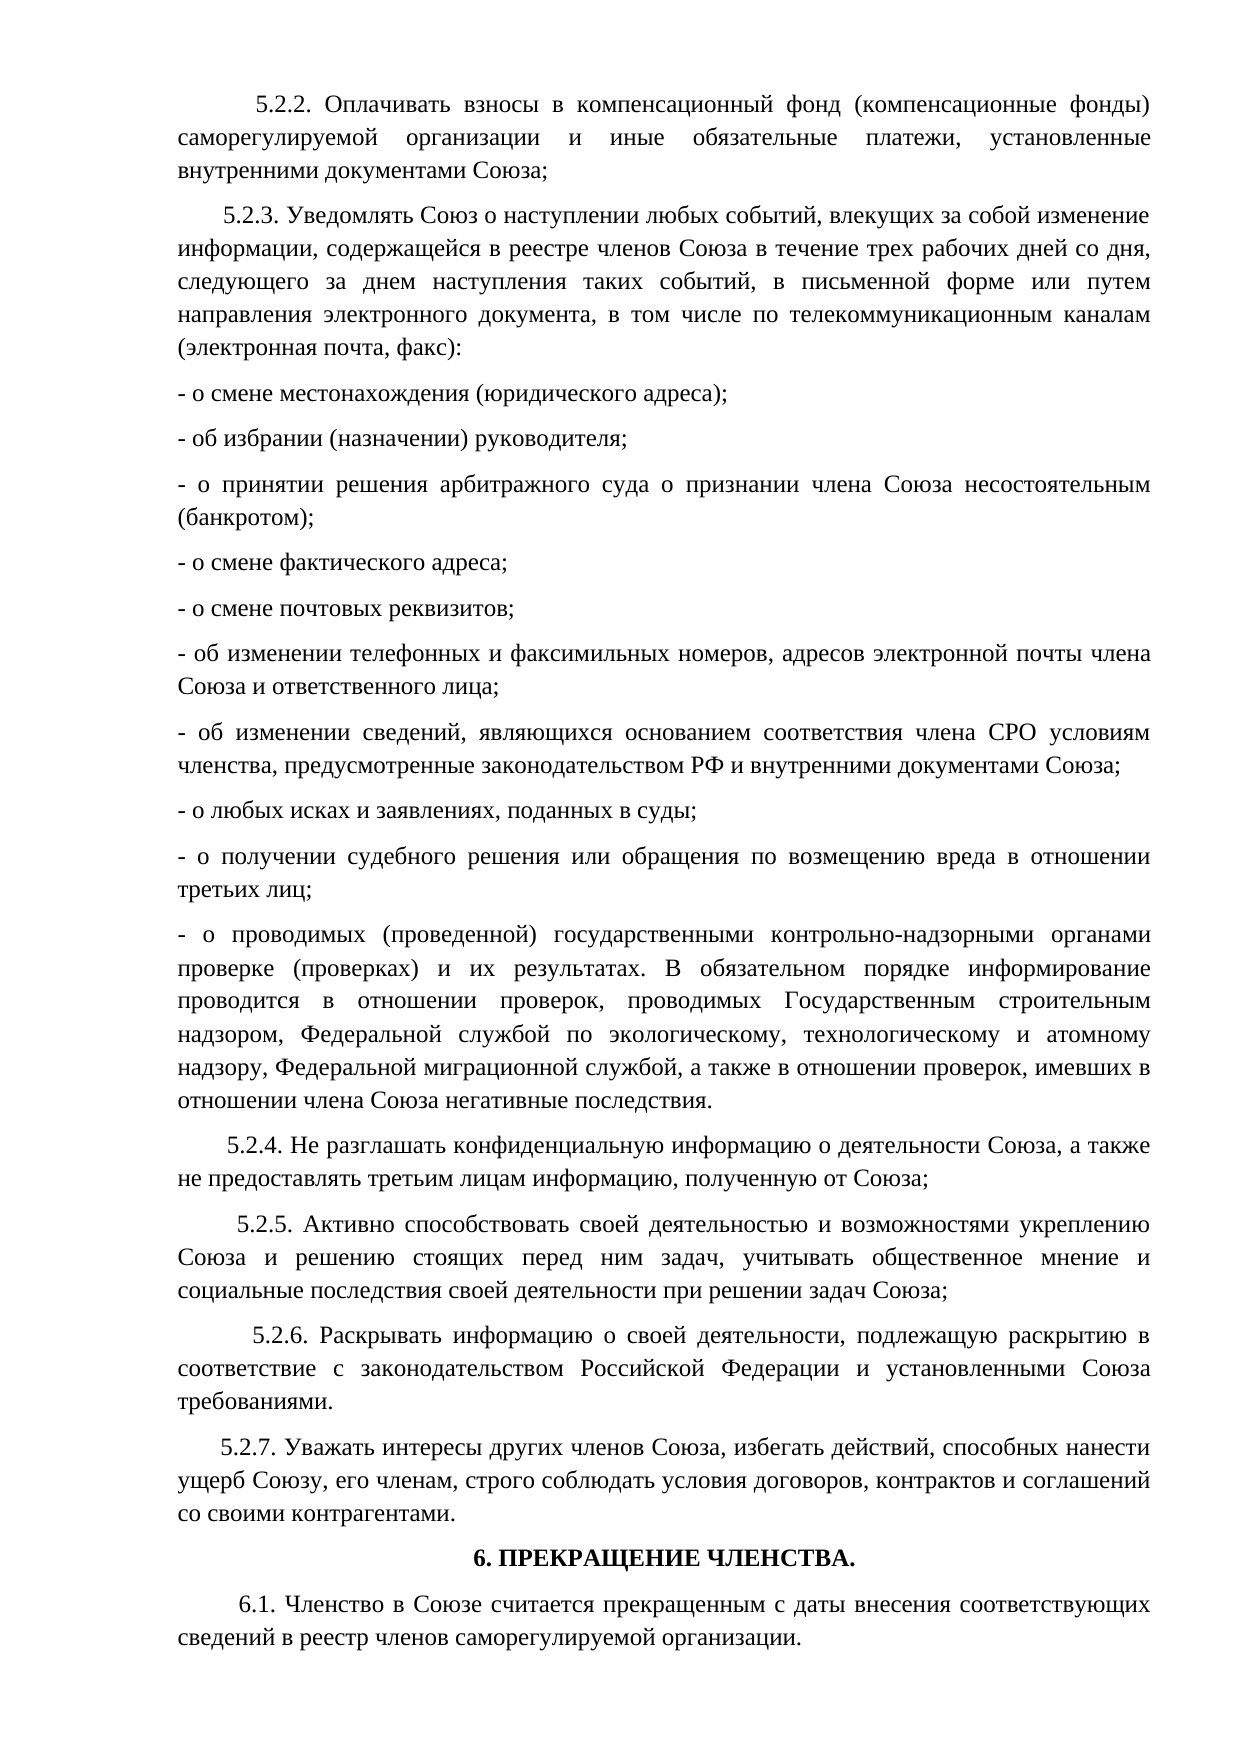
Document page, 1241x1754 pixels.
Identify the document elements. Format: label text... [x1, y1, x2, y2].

text 5.2.2. Оплачивать взносы в компенсационный фонд (компенсационные фонды) саморегулируемой организации и иные обязательные платежи, установленные внутренними документами Союза; [177, 89, 1152, 183]
text - о смене местонахождения (юридического адреса); [177, 378, 1152, 407]
text - об избрании (назначении) руководителя; [177, 423, 1152, 452]
text 5.2.4. Не разглашать конфиденциальную информацию о деятельности Союза, а также не предоставлять третьим лицам информацию, полученную от Союза; [177, 1130, 1152, 1192]
text - о принятии решения арбитражного суда о признании члена Союза несостоятельным (банкротом); [177, 469, 1152, 531]
text - об изменении телефонных и факсимильных номеров, адресов электронной почты члена Союза и ответственного лица; [177, 638, 1152, 700]
text 5.2.7. Уважать интересы других членов Союза, избегать действий, способных нанести ущерб Союзу, его членам, строго соблюдать условия договоров, контрактов и соглашений со своими контрагентами. [177, 1432, 1152, 1527]
text - о смене почтовых реквизитов; [177, 593, 1152, 622]
text - об изменении сведений, являющихся основанием соответствия члена СРО условиям членства, предусмотренные законодательством РФ и внутренними документами Союза; [177, 717, 1152, 779]
text - о смене фактического адреса; [177, 547, 1152, 576]
text 5.2.5. Активно способствовать своей деятельностью и возможностями укреплению Союза и решению стоящих перед ним задач, учитывать общественное мнение и социальные последствия своей деятельности при решении задач Союза; [177, 1209, 1152, 1303]
text 6. ПРЕКРАЩЕНИЕ ЧЛЕНСТВА. [177, 1543, 1152, 1572]
text - о любых исках и заявлениях, поданных в суды; [177, 796, 1152, 824]
text 6.1. Членство в Союзе считается прекращенным с даты внесения соответствующих сведений в реестр членов саморегулируемой организации. [177, 1589, 1152, 1651]
text - о проводимых (проведенной) государственными контрольно-надзорными органами проверке (проверках) и их результатах. В обязательном порядке информирование проводится в отношении проверок, проводимых Государственным строительным надзором, Федеральной службой по экологическому, технологическому и атомному надзору, Федеральной миграционной службой, а также в отношении проверок, имевших в отношении члена Союза негативные последствия. [177, 919, 1152, 1113]
text 5.2.6. Раскрывать информацию о своей деятельности, подлежащую раскрытию в соответствие с законодательством Российской Федерации и установленными Союза требованиями. [177, 1320, 1152, 1415]
text - о получении судебного решения или обращения по возмещению вреда в отношении третьих лиц; [177, 841, 1152, 903]
text 5.2.3. Уведомлять Союз о наступлении любых событий, влекущих за собой изменение информации, содержащейся в реестре членов Союза в течение трех рабочих дней со дня, следующего за днем наступления таких событий, в письменной форме или путем направления электронного документа, в том числе по телекоммуникационным каналам (электронная почта, факс): [177, 200, 1152, 361]
